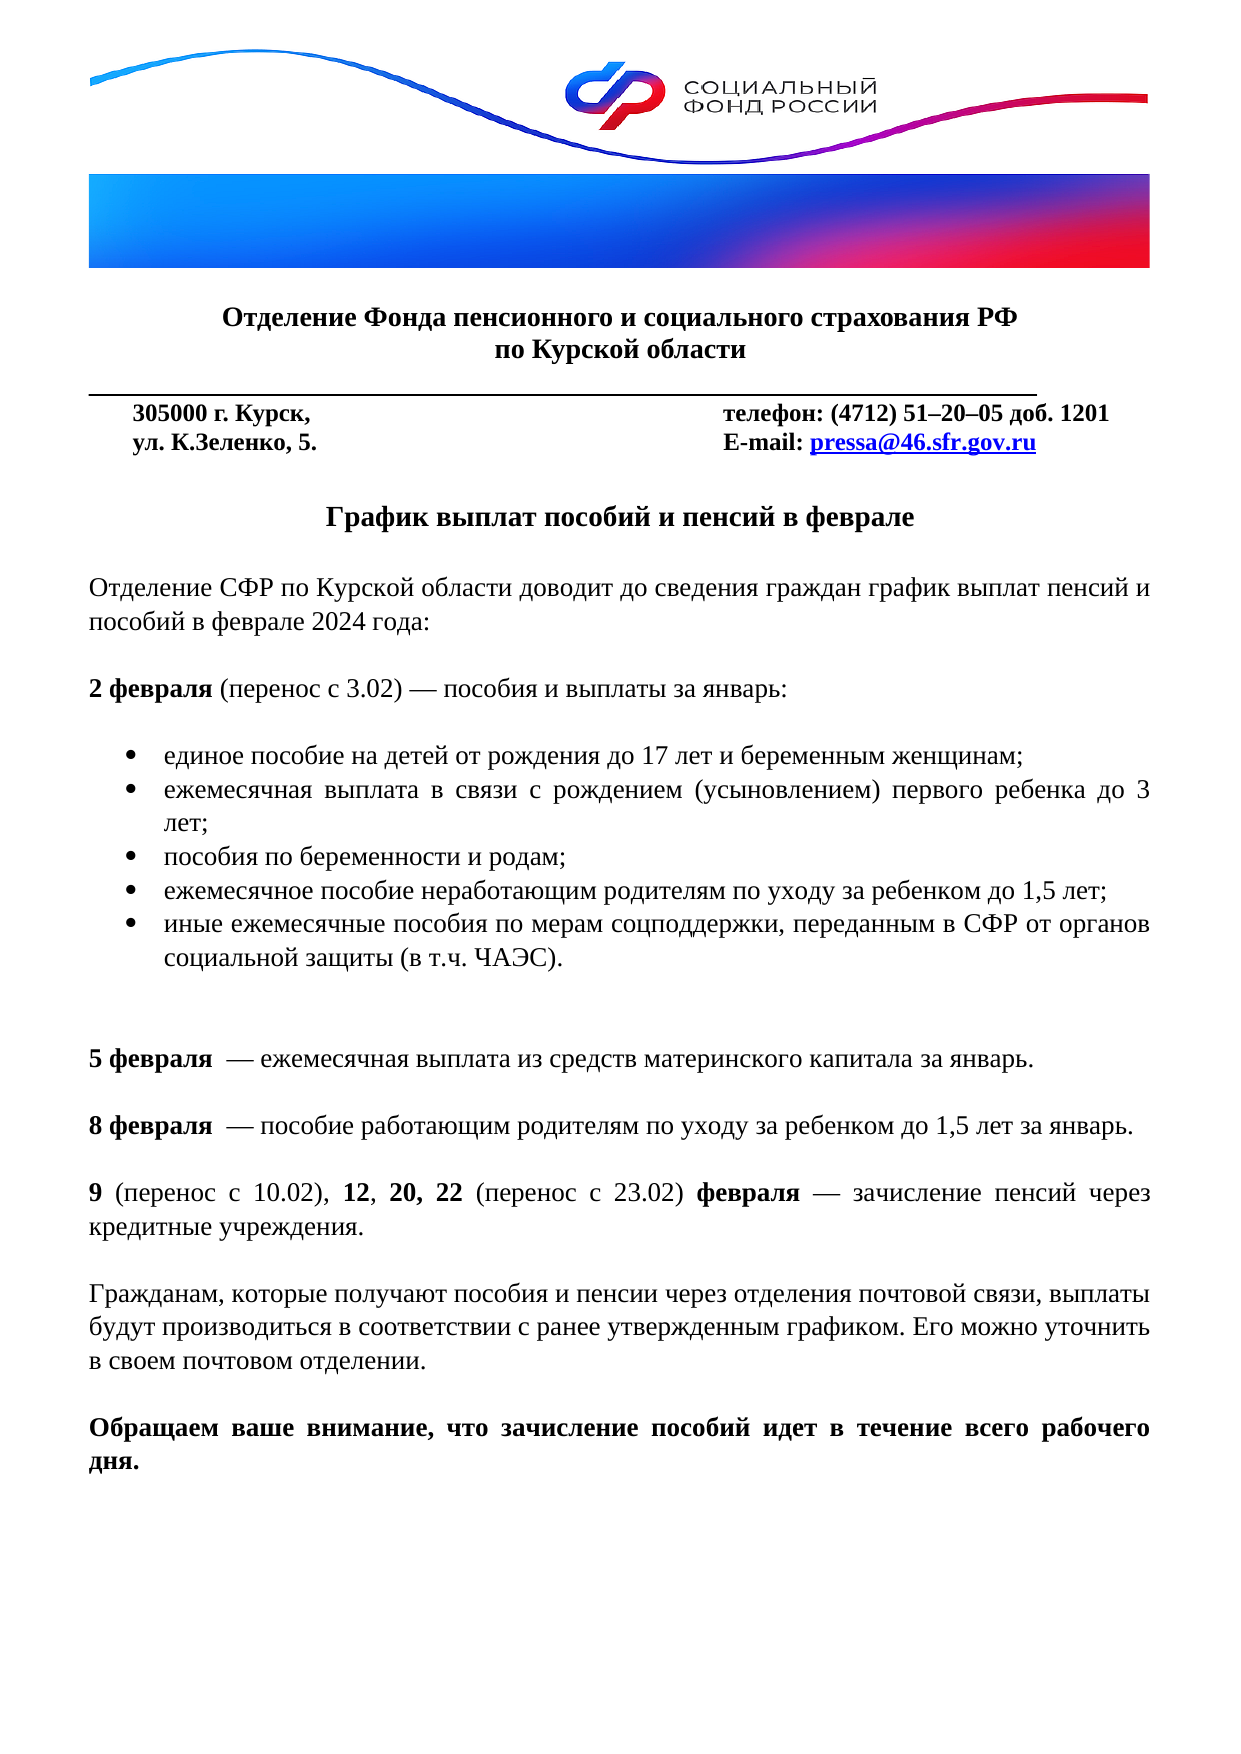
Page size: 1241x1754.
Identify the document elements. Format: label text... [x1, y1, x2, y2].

text ул. К.Зеленко, 5. Е-mail: pressa@46.sfr.gov.ru [89, 427, 1152, 456]
text Отделение Фонда пенсионного и социального страхования РФ [89, 300, 1152, 333]
text 305000 г. Курск, телефон: (4712) 51–20–05 доб. 1201 [89, 398, 1152, 427]
list ежемесячная выплата в связи с рождением (усыновлением) первого ребенка до 3 лет; [126, 773, 1152, 838]
text 5 февраля — ежемесячная выплата из средств материнского капитала за январь. [89, 1042, 1152, 1073]
text 2 февраля (перенос с 3.02) — пособия и выплаты за январь: [89, 672, 1152, 703]
list пособия по беременности и родам; [126, 840, 1152, 871]
picture [88, 44, 1150, 268]
text График выплат пособий и пенсий в феврале [89, 499, 1152, 533]
list единое пособие на детей от рождения до 17 лет и беременным женщинам; [126, 739, 1152, 770]
list иные ежемесячные пособия по мерам соцподдержки, переданным в СФР от органов социальной защиты (в т.ч. ЧАЭС). [126, 908, 1152, 972]
text 8 февраля — пособие работающим родителям по уходу за ребенком до 1,5 лет за январь. [89, 1109, 1152, 1140]
text Обращаем ваше внимание, что зачисление пособий идет в течение всего рабочего дня. [89, 1411, 1152, 1476]
text по Курской области [89, 333, 1152, 365]
text Гражданам, которые получают пособия и пенсии через отделения почтовой связи, выплаты будут производиться в соответствии с ранее утвержденным графиком. Его можно уточнить в своем почтовом отделении. [89, 1277, 1152, 1375]
text Отделение СФР по Курской области доводит до сведения граждан график выплат пенсий и пособий в феврале 2024 года: [89, 571, 1152, 636]
list ежемесячное пособие неработающим родителям по уходу за ребенком до 1,5 лет; [126, 874, 1152, 905]
text _________________________________________________________________ [89, 365, 1152, 398]
text 9 (перенос с 10.02), 12, 20, 22 (перенос с 23.02) февраля — зачисление пенсий через кредитные учреждения. [89, 1176, 1152, 1241]
